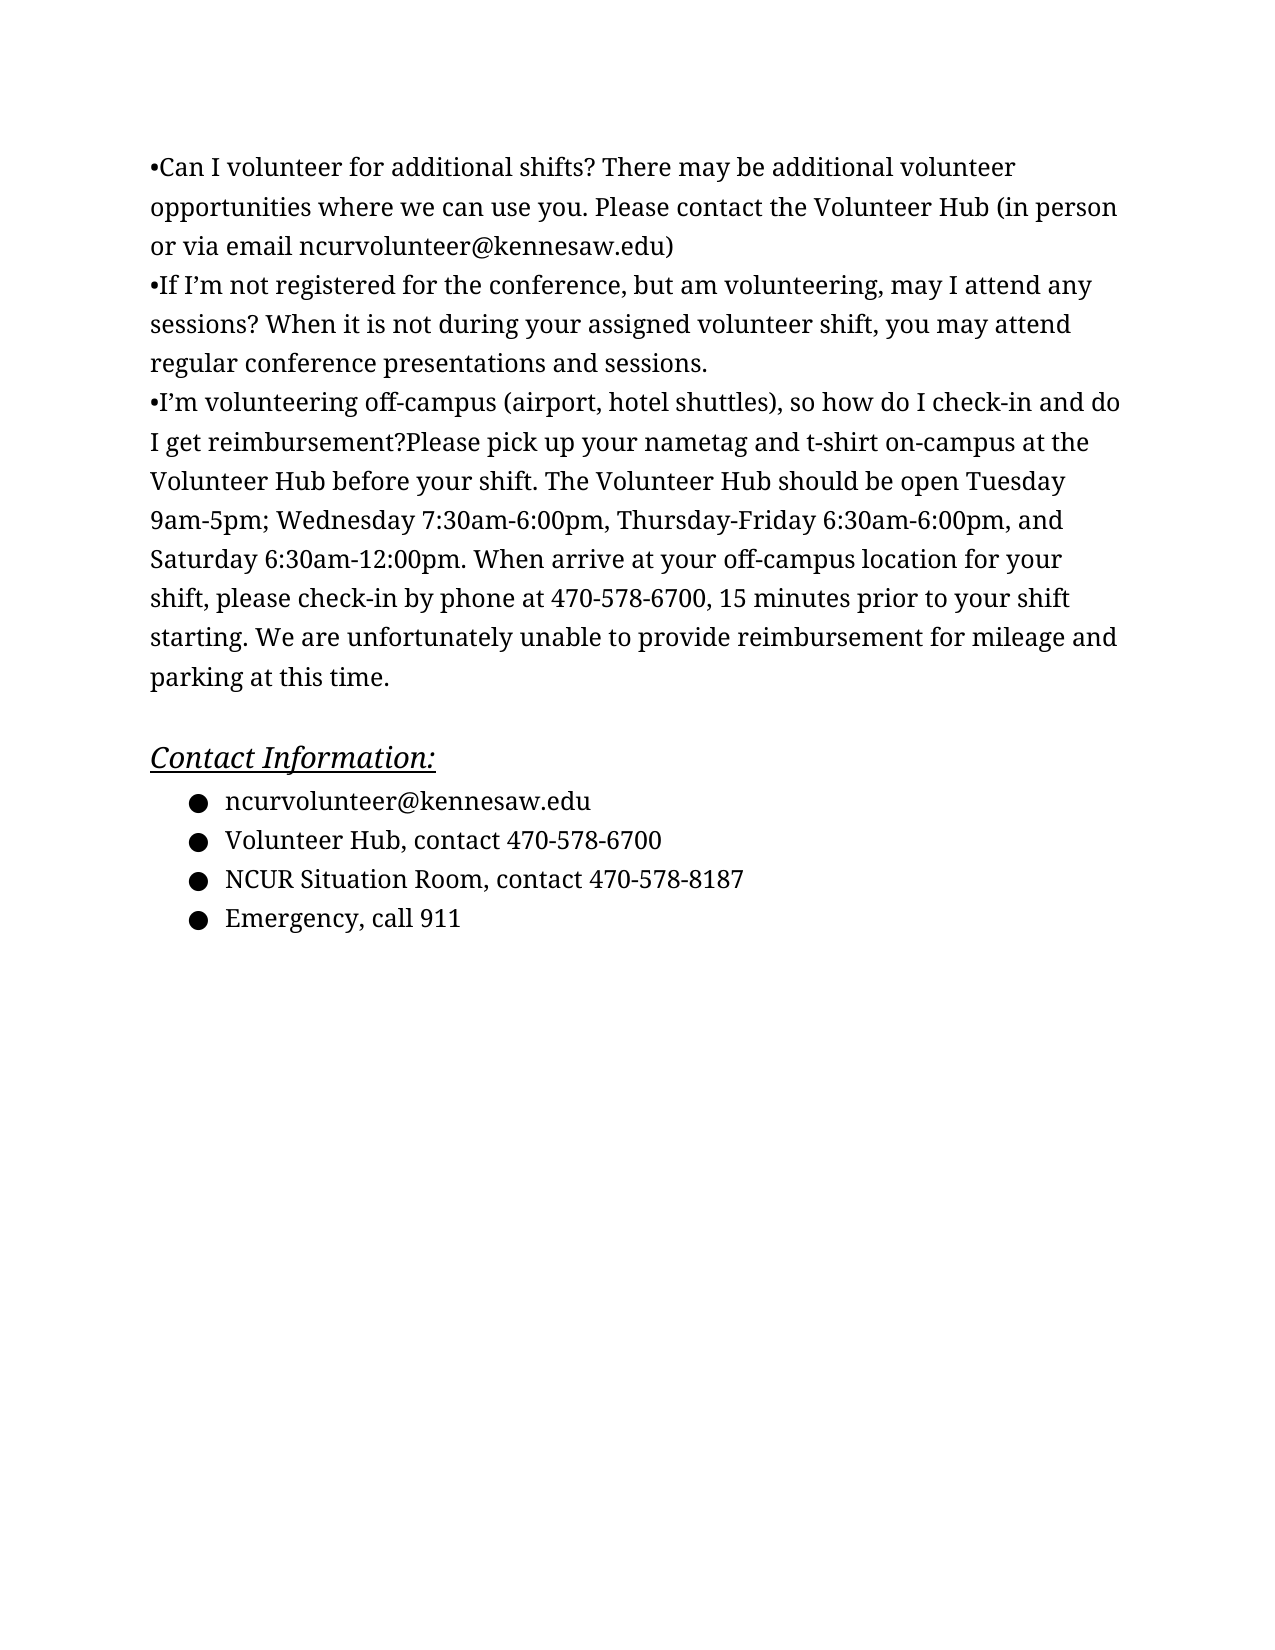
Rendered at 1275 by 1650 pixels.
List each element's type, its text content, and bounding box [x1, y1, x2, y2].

text •I’m volunteering off-campus (airport, hotel shuttles), so how do I check-in and do I get reimbursement?Please pick up your nametag and t-shirt on-campus at the Volunteer Hub before your shift. The Volunteer Hub should be open Tuesday 9am-5pm; Wednesday 7:30am-6:00pm, Thursday-Friday 6:30am-6:00pm, and Saturday 6:30am-12:00pm. When arrive at your off-campus location for your shift, please check-in by phone at 470-578-6700, 15 minutes prior to your shift starting. We are unfortunately unable to provide reimbursement for mileage and parking at this time. [150, 385, 1125, 693]
text Contact Information: [150, 737, 1125, 777]
list Volunteer Hub, contact 470-578-6700 [187, 822, 1125, 856]
list NCUR Situation Room, contact 470-578-8187 [187, 861, 1125, 896]
list Emergency, call 911 [187, 901, 1125, 935]
text •Can I volunteer for additional shifts? There may be additional volunteer opportunities where we can use you. Please contact the Volunteer Hub (in person or via email ncurvolunteer@kennesaw.edu) [150, 150, 1125, 262]
text •If I’m not registered for the conference, but am volunteering, may I attend any sessions? When it is not during your assigned volunteer shift, you may attend regular conference presentations and sessions. [150, 267, 1125, 380]
list ncurvolunteer@kennesaw.edu [187, 783, 1125, 817]
